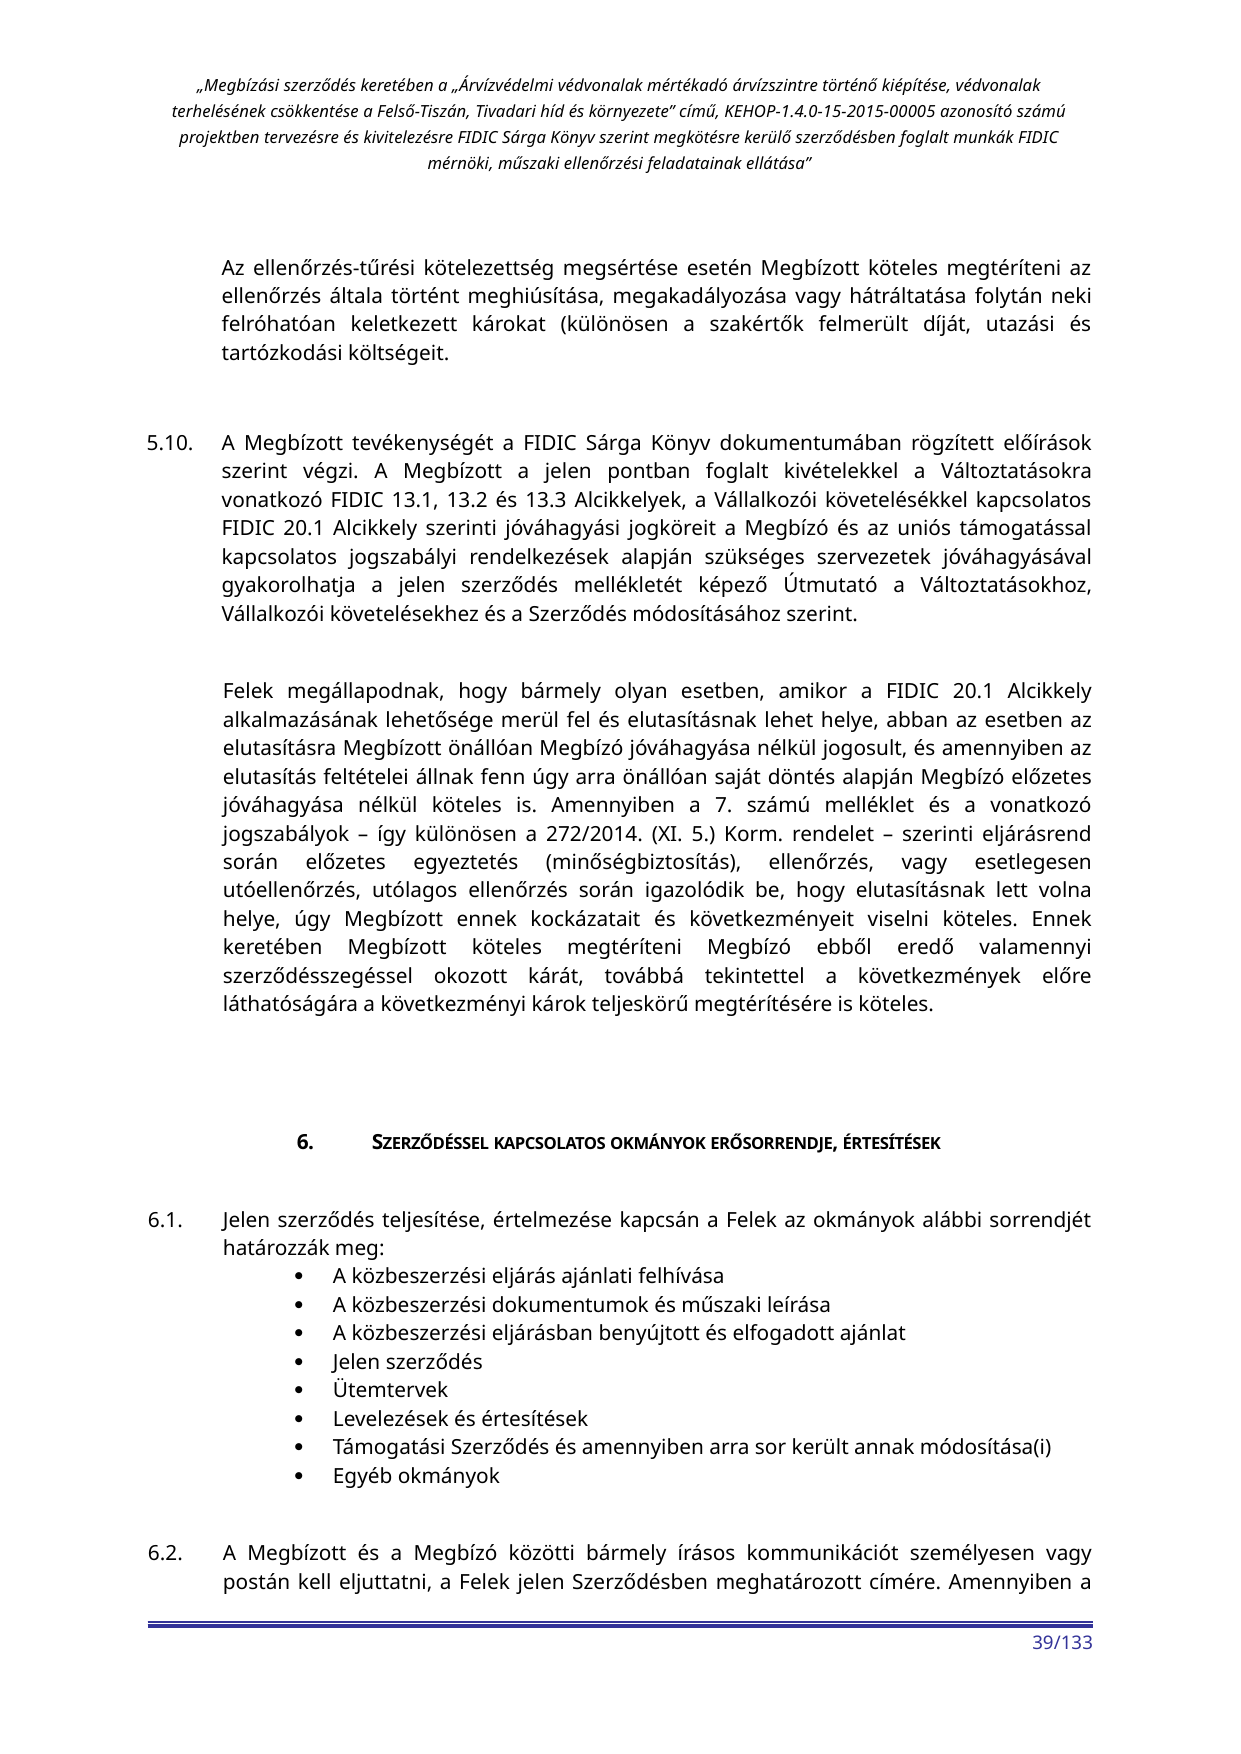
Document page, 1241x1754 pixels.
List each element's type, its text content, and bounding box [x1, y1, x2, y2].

list A közbeszerzési eljárás ajánlati felhívása [295, 1262, 1093, 1290]
list Szerződéssel kapcsolatos okmányok erősorrendje, értesítések [148, 1127, 1090, 1156]
list A közbeszerzési dokumentumok és műszaki leírása [295, 1290, 1093, 1318]
list Ütemtervek [295, 1375, 1093, 1404]
list Jelen szerződés [295, 1347, 1093, 1375]
list Támogatási Szerződés és amennyiben arra sor került annak módosítása(i) [295, 1432, 1093, 1461]
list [148, 1538, 1093, 1595]
text Felek megállapodnak, hogy bármely olyan esetben, amikor a FIDIC 20.1 Alcikkely alkalmazásának lehetősége merül fel és elutasításnak lehet helye, abban az esetben az elutasításra Megbízott önállóan Megbízó jóváhagyása nélkül jogosult, és amennyiben az elutasítás feltételei állnak fenn úgy arra önállóan saját döntés alapján Megbízó előzetes jóváhagyása nélkül köteles is. Amennyiben a 7. számú melléklet és a vonatkozó jogszabályok – így különösen a 272/2014. (XI. 5.) Korm. rendelet – szerinti eljárásrend során előzetes egyeztetés (minőségbiztosítás), ellenőrzés, vagy esetlegesen utóellenőrzés, utólagos ellenőrzés során igazolódik be, hogy elutasításnak lett volna helye, úgy Megbízott ennek kockázatait és következményeit viselni köteles. Ennek keretében Megbízott köteles megtéríteni Megbízó ebből eredő valamennyi szerződésszegéssel okozott kárát, továbbá tekintettel a következmények előre láthatóságára a következményi károk teljeskörű megtérítésére is köteles. [223, 677, 1093, 1018]
list A Megbízott tevékenységét a FIDIC Sárga Könyv dokumentumában rögzített előírások szerint végzi. A Megbízott a jelen pontban foglalt kivételekkel a Változtatásokra vonatkozó FIDIC 13.1, 13.2 és 13.3 Alcikkelyek, a Vállalkozói követelésékkel kapcsolatos FIDIC 20.1 Alcikkely szerinti jóváhagyási jogköreit a Megbízó és az uniós támogatással kapcsolatos jogszabályi rendelkezések alapján szükséges szervezetek jóváhagyásával gyakorolhatja a jelen szerződés mellékletét képező Útmutató a Változtatásokhoz, Vállalkozói követelésekhez és a Szerződés módosításához szerint. [146, 428, 1093, 627]
list A közbeszerzési eljárásban benyújtott és elfogadott ajánlat [295, 1318, 1093, 1347]
text Az ellenőrzés-tűrési kötelezettség megsértése esetén Megbízott köteles megtéríteni az ellenőrzés általa történt meghiúsítása, megakadályozása vagy hátráltatása folytán neki felróhatóan keletkezett károkat (különösen a szakértők felmerült díját, utazási és tartózkodási költségeit. [221, 253, 1093, 366]
list Levelezések és értesítések [295, 1404, 1093, 1432]
list Jelen szerződés teljesítése, értelmezése kapcsán a Felek az okmányok alábbi sorrendjét határozzák meg: [148, 1205, 1093, 1262]
list Egyéb okmányok [295, 1461, 1093, 1489]
